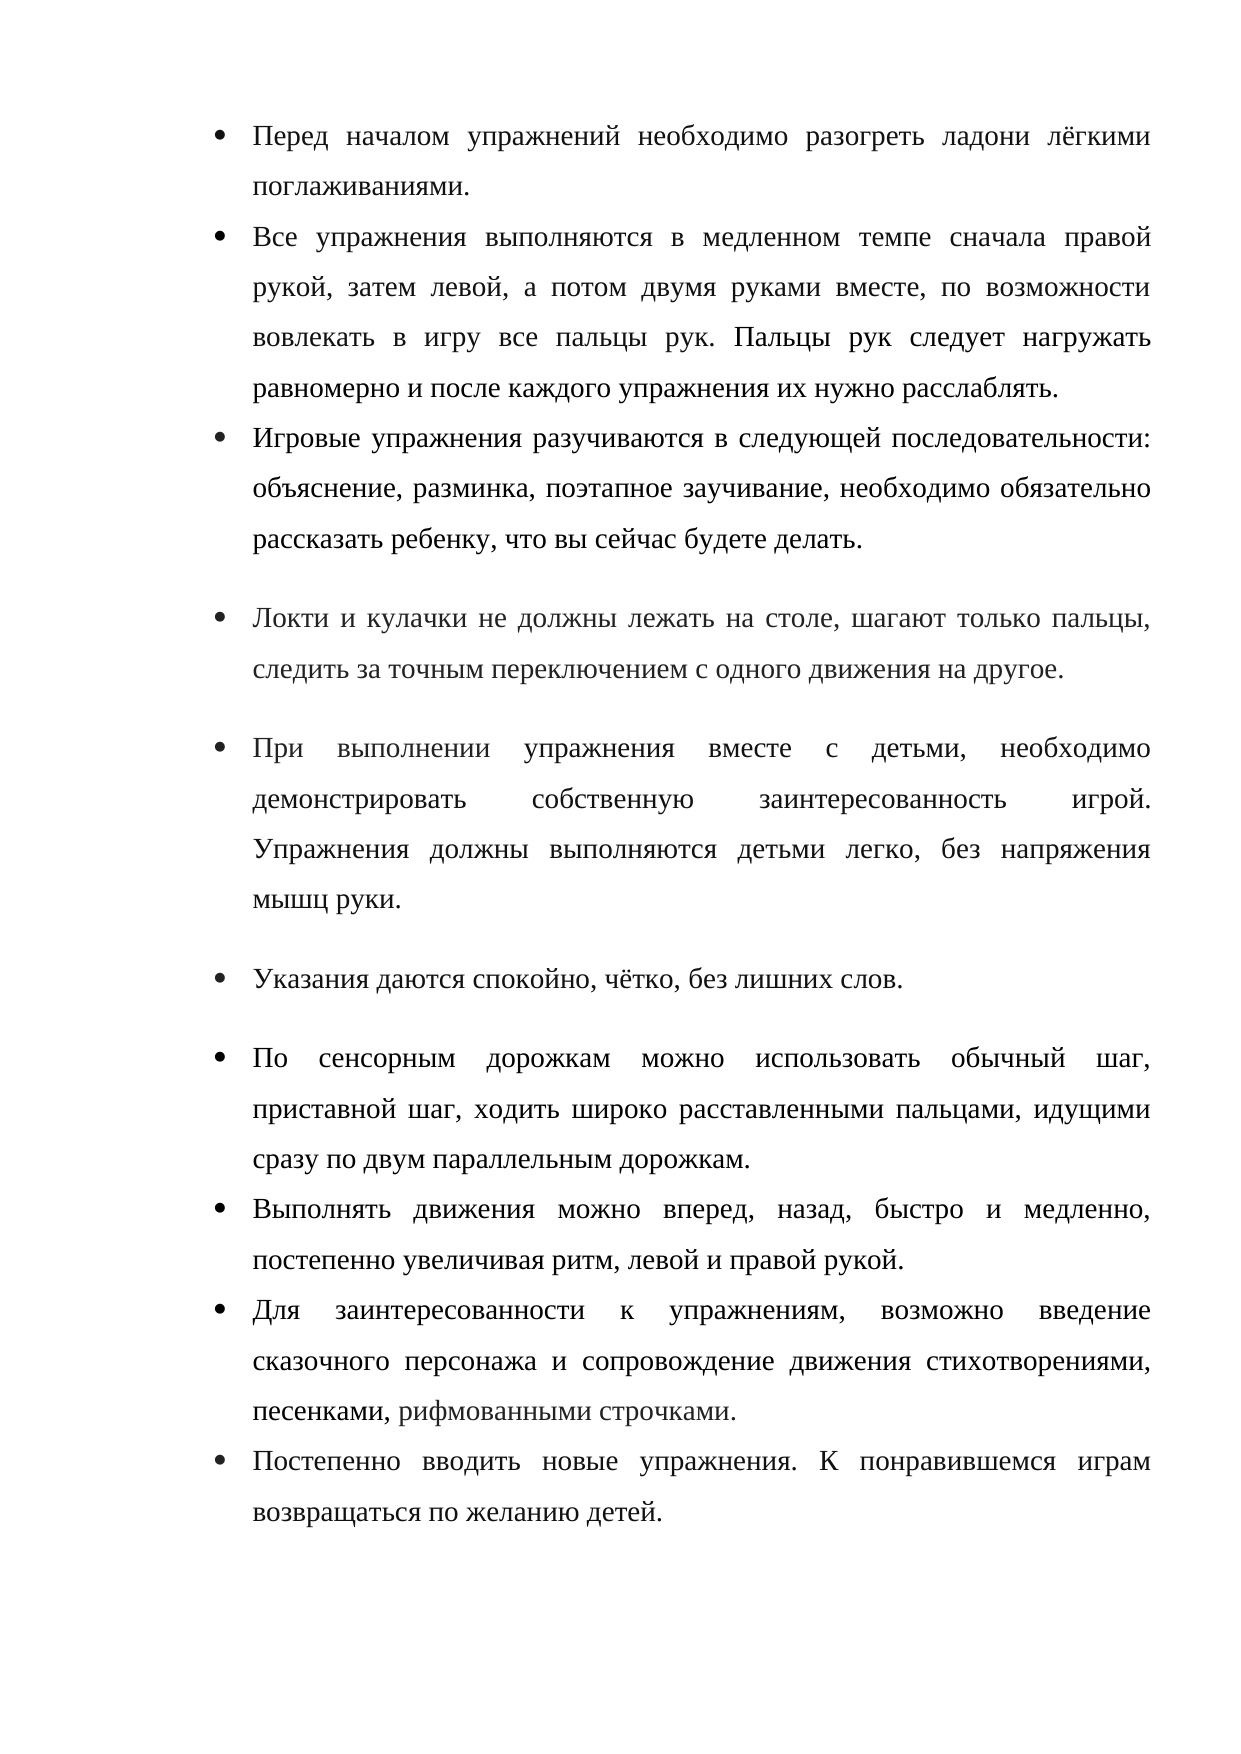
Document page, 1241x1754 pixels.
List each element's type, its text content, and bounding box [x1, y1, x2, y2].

list Постепенно вводить новые упражнения. К понравившемся играм возвращаться по желанию детей. [215, 1443, 1152, 1527]
list Для заинтересованности к упражнениям, возможно введение сказочного персонажа и сопровождение движения стихотворениями, песенками, рифмованными строчками. [215, 1292, 1152, 1426]
list Все упражнения выполняются в медленном темпе сначала правой рукой, затем левой, а потом двумя руками вместе, по возможности вовлекать в игру все пальцы рук. Пальцы рук следует нагружать равномерно и после каждого упражнения их нужно расслаблять. [215, 219, 1152, 403]
list Указания даются спокойно, чётко, без лишних слов. [215, 961, 1152, 994]
list По сенсорным дорожкам можно использовать обычный шаг, приставной шаг, ходить широко расставленными пальцами, идущими сразу по двум параллельным дорожкам. [215, 1040, 1152, 1175]
list Выполнять движения можно вперед, назад, быстро и медленно, постепенно увеличивая ритм, левой и правой рукой. [215, 1191, 1152, 1275]
list При выполнении упражнения вместе с детьми, необходимо демонстрировать собственную заинтересованность игрой. Упражнения должны выполняются детьми легко, без напряжения мышц руки. [215, 730, 1152, 915]
list Игровые упражнения разучиваются в следующей последовательности: объяснение, разминка, поэтапное заучивание, необходимо обязательно рассказать ребенку, что вы сейчас будете делать. [215, 420, 1152, 554]
list Перед началом упражнений необходимо разогреть ладони лёгкими поглаживаниями. [215, 118, 1152, 202]
list Локти и кулачки не должны лежать на столе, шагают только пальцы, следить за точным переключением с одного движения на другое. [215, 600, 1152, 684]
